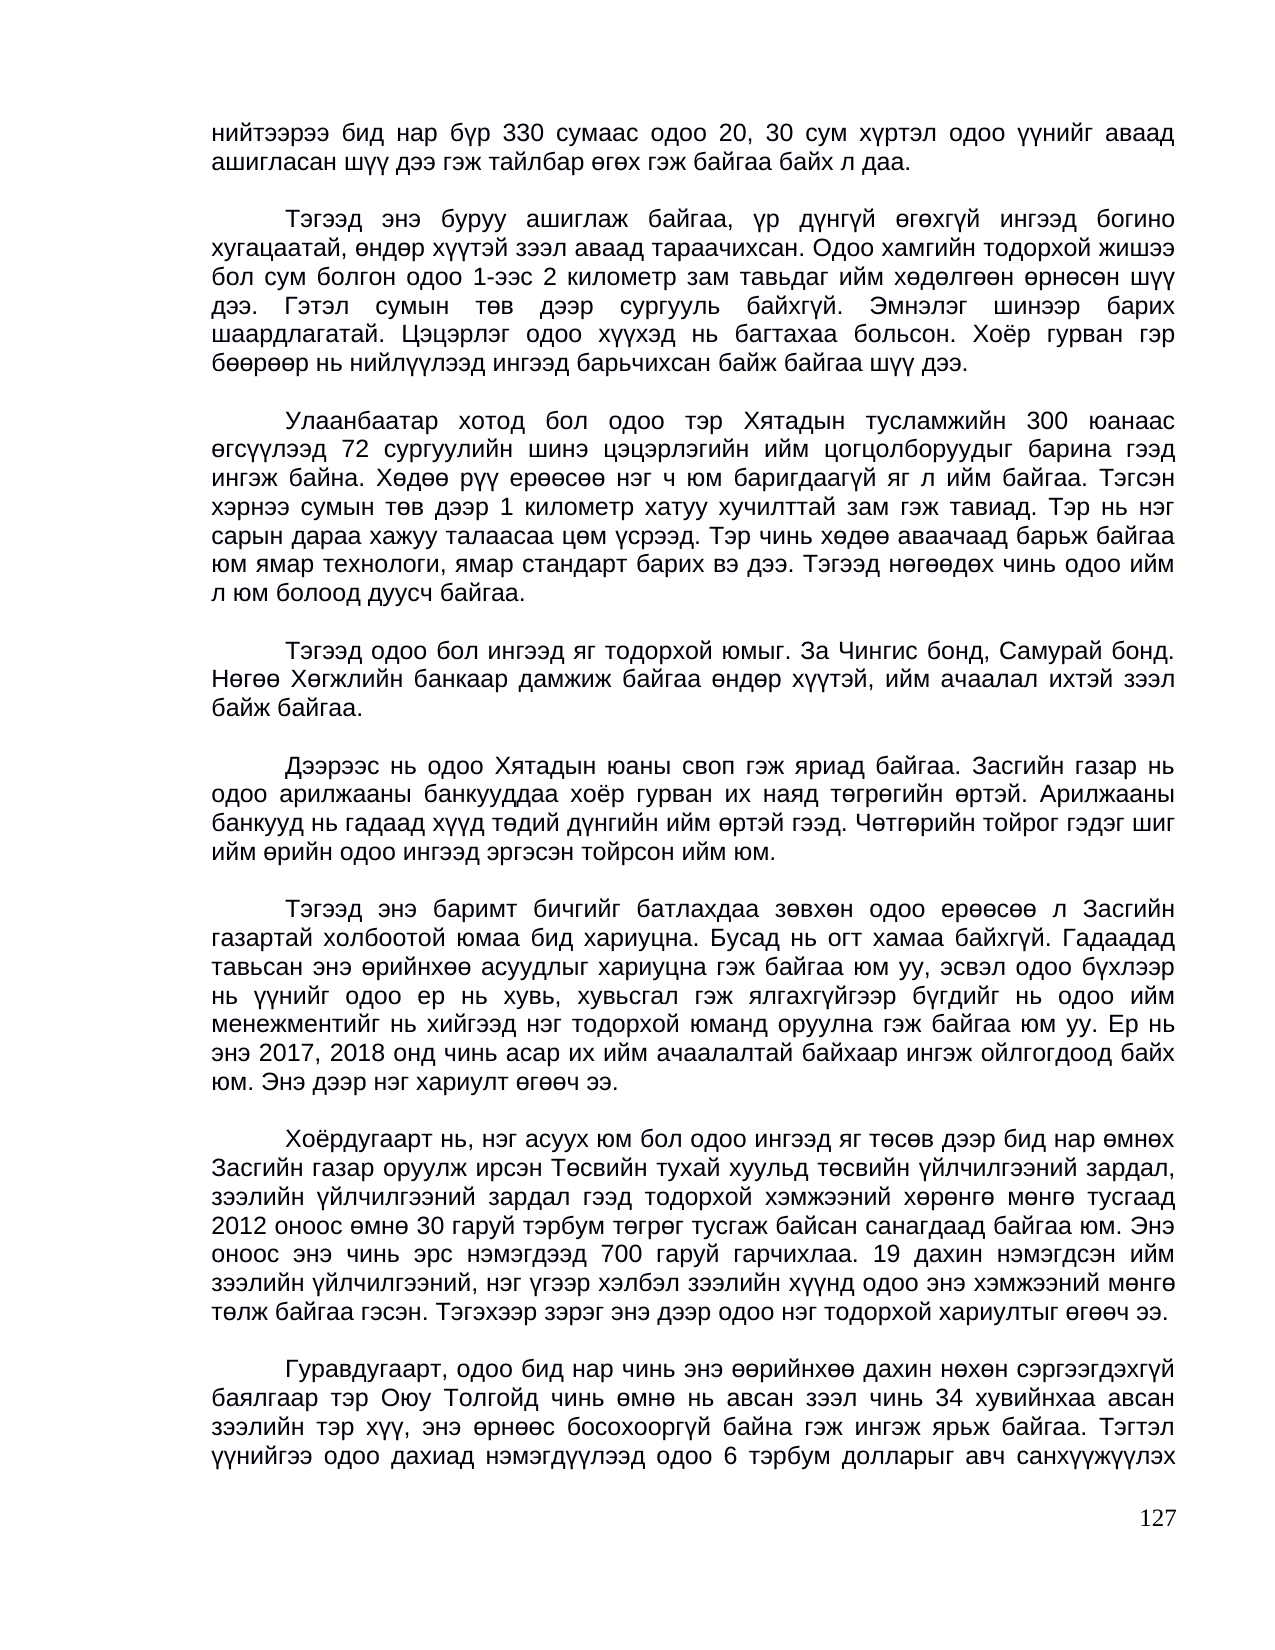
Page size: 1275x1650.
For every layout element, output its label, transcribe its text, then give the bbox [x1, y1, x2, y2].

text Тэгээд энэ баримт бичгийг батлахдаа зөвхөн одоо ерөөсөө л Засгийн газартай холбоотой юмаа бид хариуцна. Бусад нь огт хамаа байхгүй. Гадаадад тавьсан энэ өрийнхөө асуудлыг хариуцна гэж байгаа юм уу, эсвэл одоо бүхлээр нь үүнийг одоо ер нь хувь, хувьсгал гэж ялгахгүйгээр бүгдийг нь одоо ийм менежментийг нь хийгээд нэг тодорхой юманд оруулна гэж байгаа юм уу. Ер нь энэ 2017, 2018 онд чинь асар их ийм ачаалалтай байхаар ингэж ойлгогдоод байх юм. Энэ дээр нэг хариулт өгөөч ээ. [211, 894, 1177, 1096]
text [211, 1354, 1177, 1469]
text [211, 118, 1177, 176]
text Улаанбаатар хотод бол одоо тэр Хятадын тусламжийн 300 юанаас өгсүүлээд 72 сургуулийн шинэ цэцэрлэгийн ийм цогцолборуудыг барина гээд ингэж байна. Хөдөө рүү ерөөсөө нэг ч юм баригдаагүй яг л ийм байгаа. Тэгсэн хэрнээ сумын төв дээр 1 километр хатуу хучилттай зам гэж тавиад. Тэр нь нэг сарын дараа хажуу талаасаа цөм үсрээд. Тэр чинь хөдөө аваачаад барьж байгаа юм ямар технологи, ямар стандарт барих вэ дээ. Тэгээд нөгөөдөх чинь одоо ийм л юм болоод дуусч байгаа. [211, 406, 1177, 607]
text Тэгээд одоо бол ингээд яг тодорхой юмыг. За Чингис бонд, Самурай бонд. Нөгөө Хөгжлийн банкаар дамжиж байгаа өндөр хүүтэй, ийм ачаалал ихтэй зээл байж байгаа. [211, 636, 1177, 722]
text Тэгээд энэ буруу ашиглаж байгаа, үр дүнгүй өгөхгүй ингээд богино хугацаатай, өндөр хүүтэй зээл аваад тараачихсан. Одоо хамгийн тодорхой жишээ бол сум болгон одоо 1-ээс 2 километр зам тавьдаг ийм хөдөлгөөн өрнөсөн шүү дээ. Гэтэл сумын төв дээр сургууль байхгүй. Эмнэлэг шинээр барих шаардлагатай. Цэцэрлэг одоо хүүхэд нь багтахаа больсон. Хоёр гурван гэр бөөрөөр нь нийлүүлээд ингээд барьчихсан байж байгаа шүү дээ. [211, 204, 1177, 377]
text Дээрээс нь одоо Хятадын юаны своп гэж яриад байгаа. Засгийн газар нь одоо арилжааны банкууддаа хоёр гурван их наяд төгрөгийн өртэй. Арилжааны банкууд нь гадаад хүүд төдий дүнгийн ийм өртэй гээд. Чөтгөрийн тойрог гэдэг шиг ийм өрийн одоо ингээд эргэсэн тойрсон ийм юм. [211, 751, 1177, 866]
text Хоёрдугаарт нь, нэг асуух юм бол одоо ингээд яг төсөв дээр бид нар өмнөх Засгийн газар оруулж ирсэн Төсвийн тухай хуульд төсвийн үйлчилгээний зардал, зээлийн үйлчилгээний зардал гээд тодорхой хэмжээний хөрөнгө мөнгө тусгаад 2012 оноос өмнө 30 гаруй тэрбум төгрөг тусгаж байсан санагдаад байгаа юм. Энэ оноос энэ чинь эрс нэмэгдээд 700 гаруй гарчихлаа. 19 дахин нэмэгдсэн ийм зээлийн үйлчилгээний, нэг үгээр хэлбэл зээлийн хүүнд одоо энэ хэмжээний мөнгө төлж байгаа гэсэн. Тэгэхээр зэрэг энэ дээр одоо нэг тодорхой хариултыг өгөөч ээ. [211, 1124, 1177, 1326]
